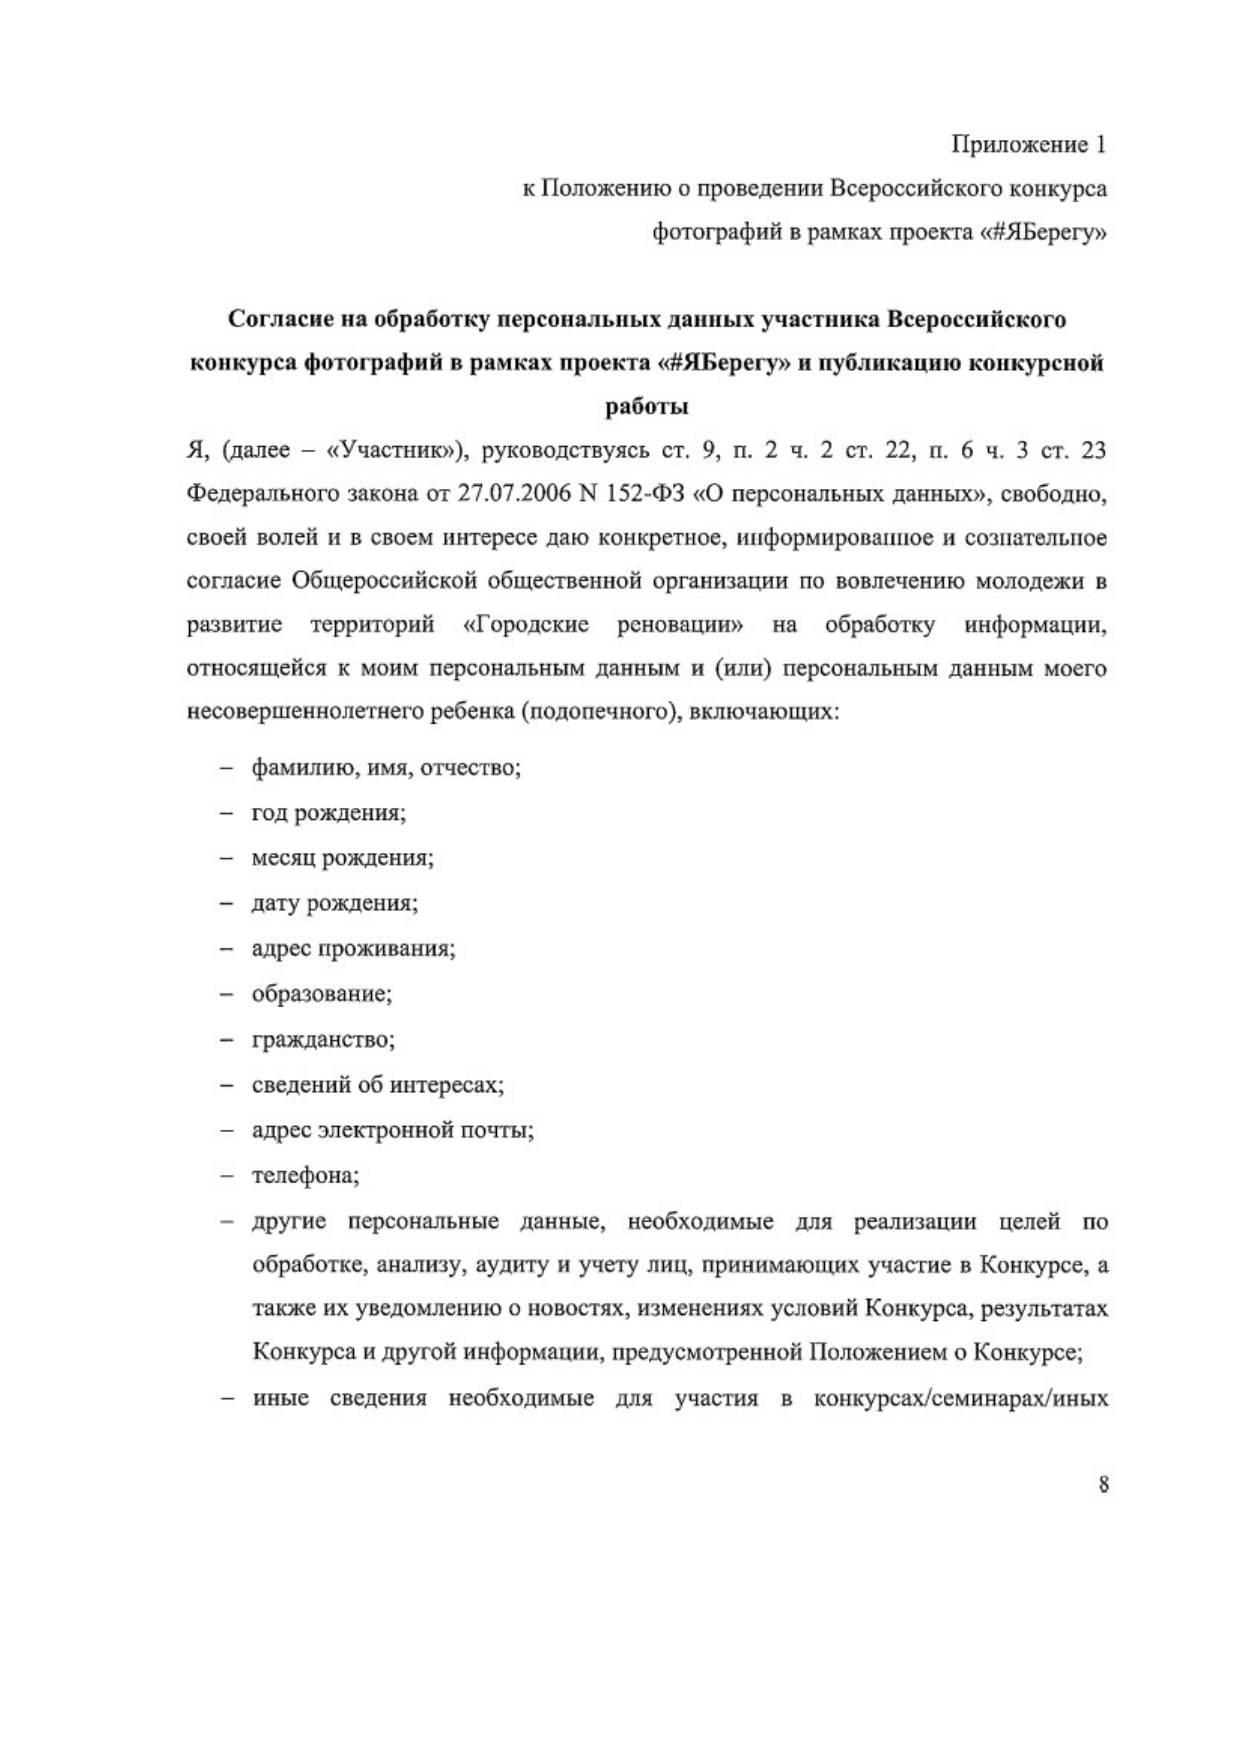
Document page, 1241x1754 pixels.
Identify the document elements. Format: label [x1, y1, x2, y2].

picture [177, 118, 1152, 1505]
